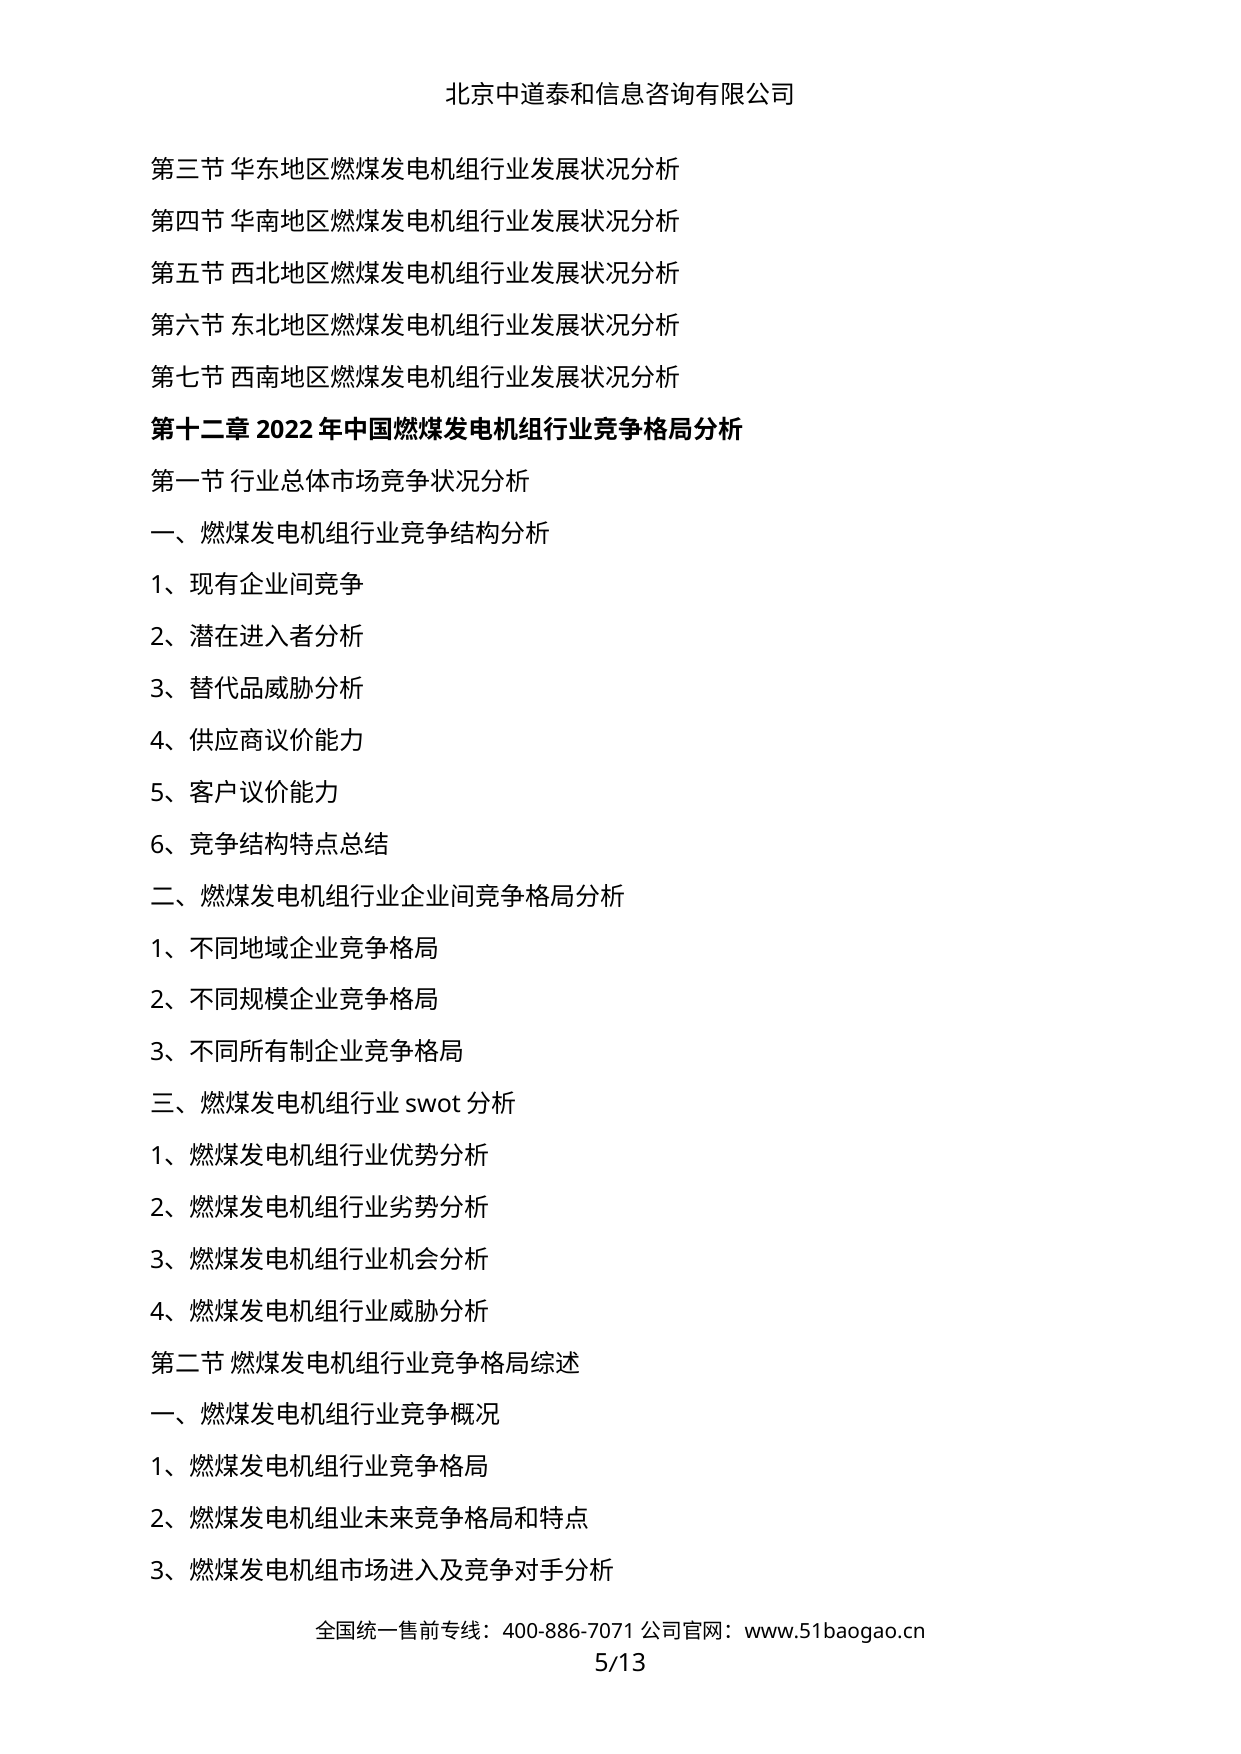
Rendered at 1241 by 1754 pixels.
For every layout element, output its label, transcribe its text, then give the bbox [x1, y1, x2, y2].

text 1、燃煤发电机组行业优势分析 [150, 1136, 1090, 1172]
text 2、燃煤发电机组行业劣势分析 [150, 1187, 1090, 1224]
text 1、现有企业间竞争 [150, 565, 1090, 601]
text 第二节 燃煤发电机组行业竞争格局综述 [150, 1343, 1090, 1379]
text 三、燃煤发电机组行业swot分析 [150, 1084, 1090, 1120]
text 1、不同地域企业竞争格局 [150, 928, 1090, 964]
text 2、潜在进入者分析 [150, 617, 1090, 653]
text 3、不同所有制企业竞争格局 [150, 1032, 1090, 1068]
text 第十二章 2022年中国燃煤发电机组行业竞争格局分析 [150, 409, 1090, 446]
text 4、供应商议价能力 [150, 721, 1090, 757]
text 4、燃煤发电机组行业威胁分析 [150, 1291, 1090, 1327]
text 二、燃煤发电机组行业企业间竞争格局分析 [150, 876, 1090, 912]
text 2、不同规模企业竞争格局 [150, 980, 1090, 1016]
text 第三节 华东地区燃煤发电机组行业发展状况分析 [150, 150, 1090, 186]
text 6、竞争结构特点总结 [150, 824, 1090, 861]
text 第六节 东北地区燃煤发电机组行业发展状况分析 [150, 306, 1090, 342]
text 第四节 华南地区燃煤发电机组行业发展状况分析 [150, 202, 1090, 238]
text 第七节 西南地区燃煤发电机组行业发展状况分析 [150, 357, 1090, 394]
text 第五节 西北地区燃煤发电机组行业发展状况分析 [150, 254, 1090, 290]
text 1、燃煤发电机组行业竞争格局 [150, 1447, 1090, 1483]
text 5、客户议价能力 [150, 772, 1090, 809]
text 第一节 行业总体市场竞争状况分析 [150, 461, 1090, 497]
text 一、燃煤发电机组行业竞争概况 [150, 1395, 1090, 1431]
text 2、燃煤发电机组业未来竞争格局和特点 [150, 1499, 1090, 1535]
text 一、燃煤发电机组行业竞争结构分析 [150, 513, 1090, 549]
text 3、燃煤发电机组市场进入及竞争对手分析 [150, 1551, 1090, 1587]
text 3、替代品威胁分析 [150, 669, 1090, 705]
text 3、燃煤发电机组行业机会分析 [150, 1239, 1090, 1276]
